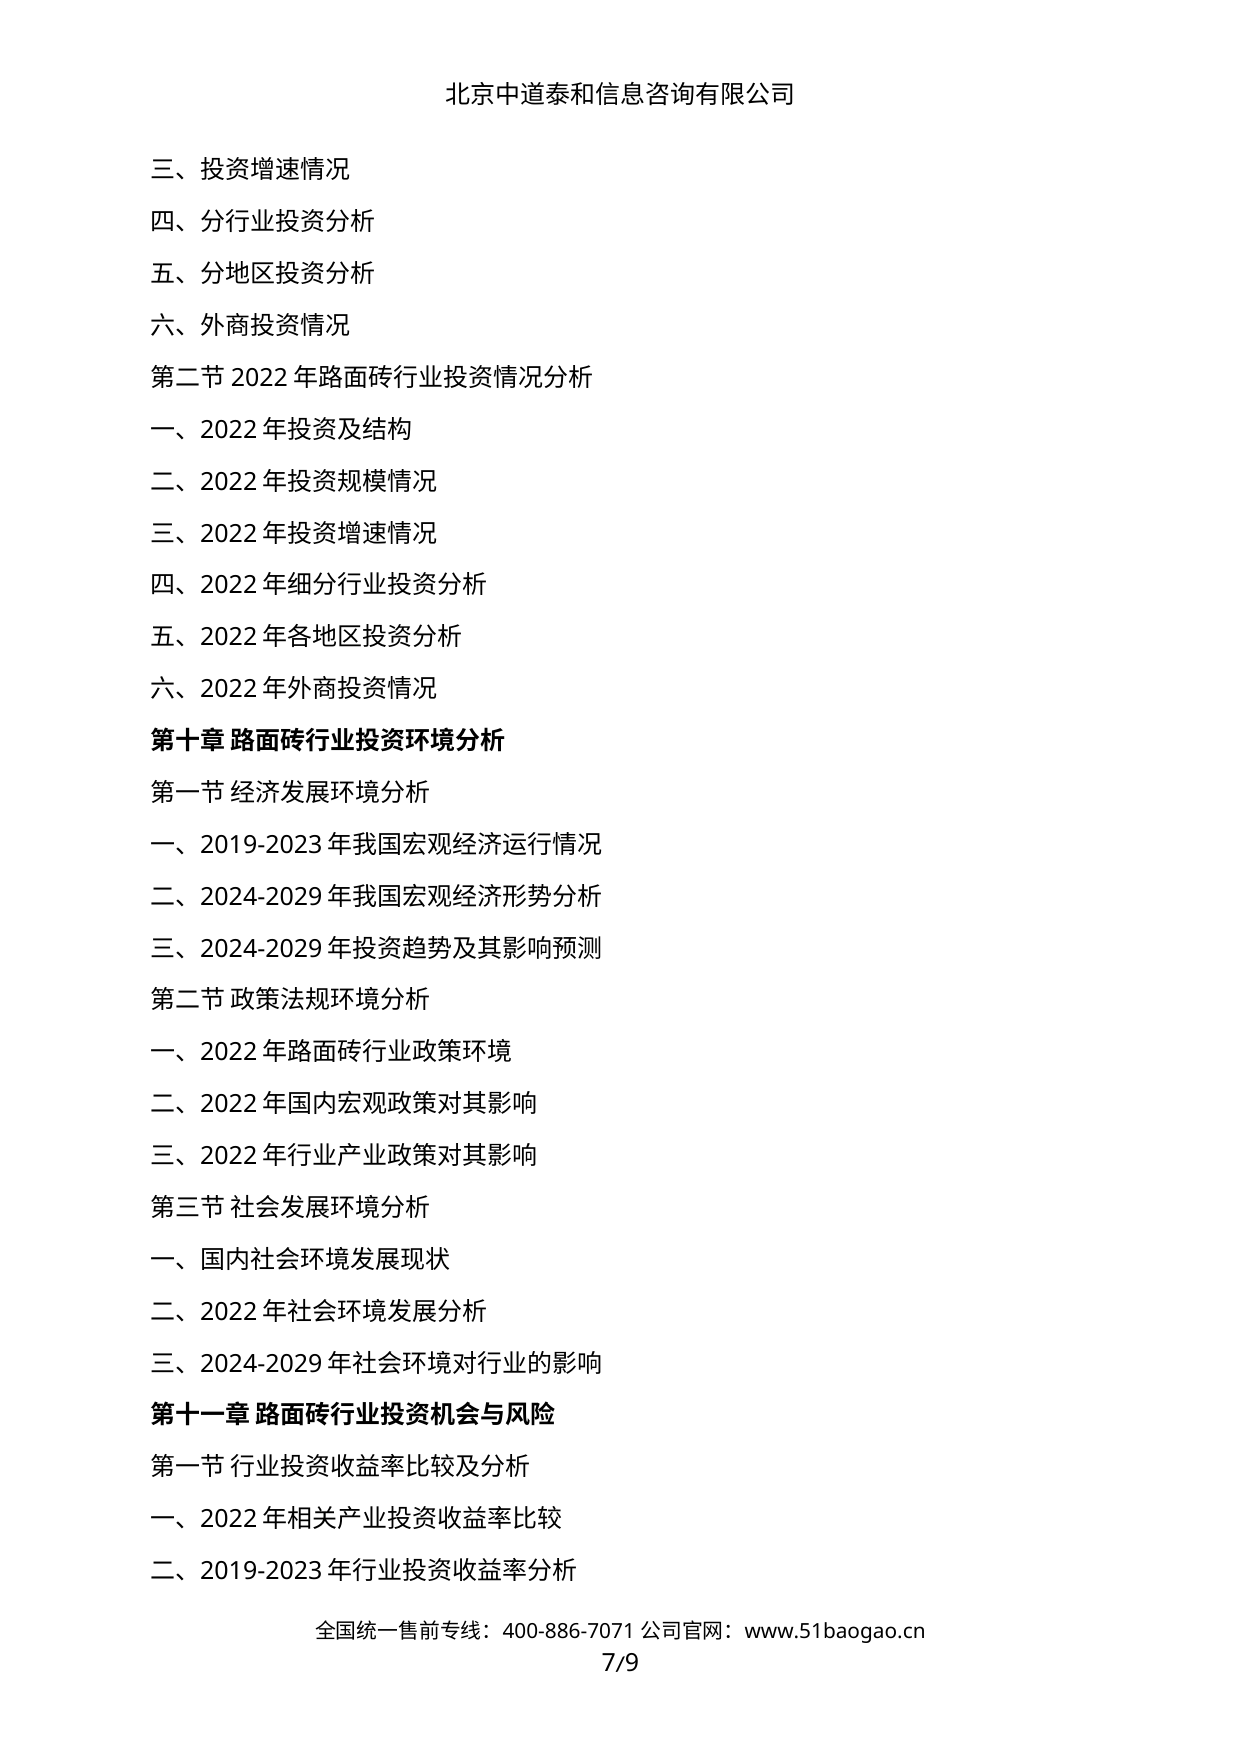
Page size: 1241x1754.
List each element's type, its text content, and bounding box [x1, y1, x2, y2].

text 三、2024-2029年投资趋势及其影响预测 [150, 928, 1090, 964]
text 六、外商投资情况 [150, 306, 1090, 342]
text 三、2022年投资增速情况 [150, 513, 1090, 549]
text 一、2019-2023年我国宏观经济运行情况 [150, 824, 1090, 861]
text 一、2022年路面砖行业政策环境 [150, 1032, 1090, 1068]
text 三、2024-2029年社会环境对行业的影响 [150, 1343, 1090, 1379]
text 四、2022年细分行业投资分析 [150, 565, 1090, 601]
text 三、投资增速情况 [150, 150, 1090, 186]
text 一、2022年投资及结构 [150, 409, 1090, 446]
text 五、分地区投资分析 [150, 254, 1090, 290]
text 二、2022年国内宏观政策对其影响 [150, 1084, 1090, 1120]
text 二、2024-2029年我国宏观经济形势分析 [150, 876, 1090, 912]
text 二、2022年社会环境发展分析 [150, 1291, 1090, 1327]
text 五、2022年各地区投资分析 [150, 617, 1090, 653]
text 一、国内社会环境发展现状 [150, 1239, 1090, 1276]
text 第一节 经济发展环境分析 [150, 772, 1090, 809]
text 第三节 社会发展环境分析 [150, 1187, 1090, 1224]
text 二、2019-2023年行业投资收益率分析 [150, 1551, 1090, 1587]
text 二、2022年投资规模情况 [150, 461, 1090, 497]
text 六、2022年外商投资情况 [150, 669, 1090, 705]
text 第一节 行业投资收益率比较及分析 [150, 1447, 1090, 1483]
text 第十章 路面砖行业投资环境分析 [150, 721, 1090, 757]
text 四、分行业投资分析 [150, 202, 1090, 238]
text 一、2022年相关产业投资收益率比较 [150, 1499, 1090, 1535]
text 第十一章 路面砖行业投资机会与风险 [150, 1395, 1090, 1431]
text 第二节 政策法规环境分析 [150, 980, 1090, 1016]
text 三、2022年行业产业政策对其影响 [150, 1136, 1090, 1172]
text 第二节 2022年路面砖行业投资情况分析 [150, 357, 1090, 394]
